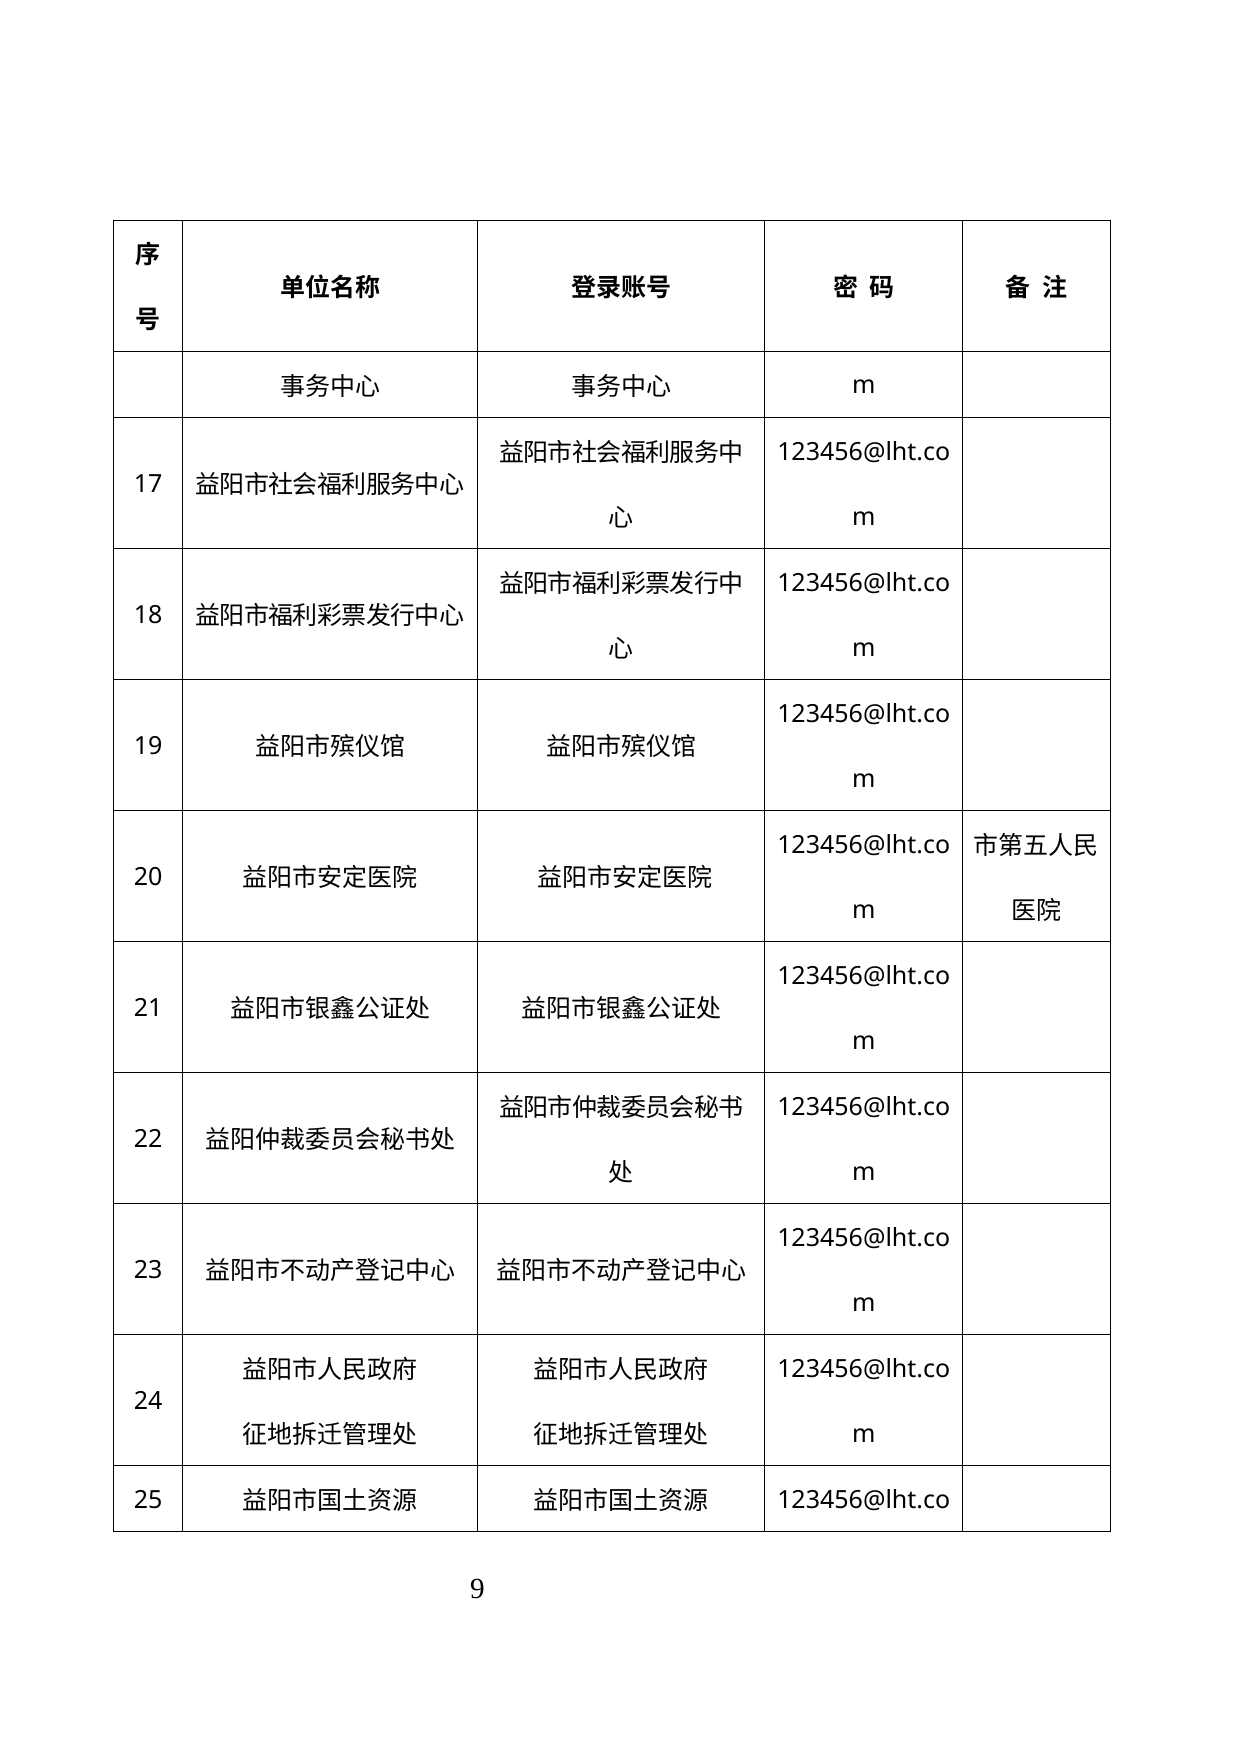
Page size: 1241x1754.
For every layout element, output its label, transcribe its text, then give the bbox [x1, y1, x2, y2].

table_cell 23 [114, 1204, 182, 1334]
table_cell 益阳市殡仪馆 [183, 680, 477, 810]
table_header 序号 [114, 221, 182, 351]
table_cell 益阳市银鑫公证处 [183, 942, 477, 1072]
table_cell [963, 1466, 1110, 1531]
table_cell 123456@lht.com [765, 942, 962, 1072]
table_cell [963, 1073, 1110, 1203]
table_cell 19 [114, 680, 182, 810]
table_cell 益阳市人民政府 征地拆迁管理处 [183, 1335, 477, 1465]
table_cell 17 [114, 418, 182, 548]
table_cell 123456@lht.com [765, 1466, 962, 1531]
table_cell 25 [114, 1466, 182, 1531]
table_header 单位名称 [183, 221, 477, 351]
table_cell 益阳市安定医院 [478, 811, 764, 941]
table_cell 益阳仲裁委员会秘书处 [183, 1073, 477, 1203]
table_cell 123456@lht.com [765, 1204, 962, 1334]
table_cell 123456@lht.com [765, 680, 962, 810]
table_cell 益阳市推进新型工业化事务中心 [183, 352, 477, 417]
table_cell 123456@lht.com [765, 811, 962, 941]
table_cell 益阳市人民政府 征地拆迁管理处 [478, 1335, 764, 1465]
table_cell [963, 942, 1110, 1072]
table_cell 益阳市国土资源 档案信息中心 [478, 1466, 764, 1531]
table_cell 益阳市不动产登记中心 [183, 1204, 477, 1334]
table_header 密 码 [765, 221, 962, 351]
table_cell 18 [114, 549, 182, 679]
table_cell 20 [114, 811, 182, 941]
table_cell 21 [114, 942, 182, 1072]
table_cell 益阳市安定医院 [183, 811, 477, 941]
table_cell 123456@lht.com [765, 1073, 962, 1203]
table_cell 123456@lht.com [765, 418, 962, 548]
table_cell 123456@lht.com [765, 1335, 962, 1465]
table_cell [963, 1204, 1110, 1334]
table_header 登录账号 [478, 221, 764, 351]
table_cell [963, 352, 1110, 417]
table_cell [963, 1335, 1110, 1465]
table_cell 24 [114, 1335, 182, 1465]
table_header 备 注 [963, 221, 1110, 351]
table_cell 22 [114, 1073, 182, 1203]
table_cell 123456@lht.com [765, 549, 962, 679]
table_cell 益阳市社会福利服务中心 [183, 418, 477, 548]
table_cell 益阳市殡仪馆 [478, 680, 764, 810]
table_cell 益阳市社会福利服务中心 [478, 418, 764, 548]
table_cell [963, 418, 1110, 548]
table_cell 益阳市推进新型工业化事务中心 [478, 352, 764, 417]
table_cell 益阳市国土资源 档案信息中心 [183, 1466, 477, 1531]
table_cell 16 [114, 352, 182, 417]
table_cell [963, 549, 1110, 679]
table_cell 益阳市福利彩票发行中心 [478, 549, 764, 679]
table_cell 益阳市仲裁委员会秘书处 [478, 1073, 764, 1203]
table_cell 益阳市不动产登记中心 [478, 1204, 764, 1334]
table_cell 益阳市银鑫公证处 [478, 942, 764, 1072]
table_cell 市第五人民医院 [963, 811, 1110, 941]
table_cell 益阳市福利彩票发行中心 [183, 549, 477, 679]
table_cell 123456@lht.com [765, 352, 962, 417]
table_cell [963, 680, 1110, 810]
